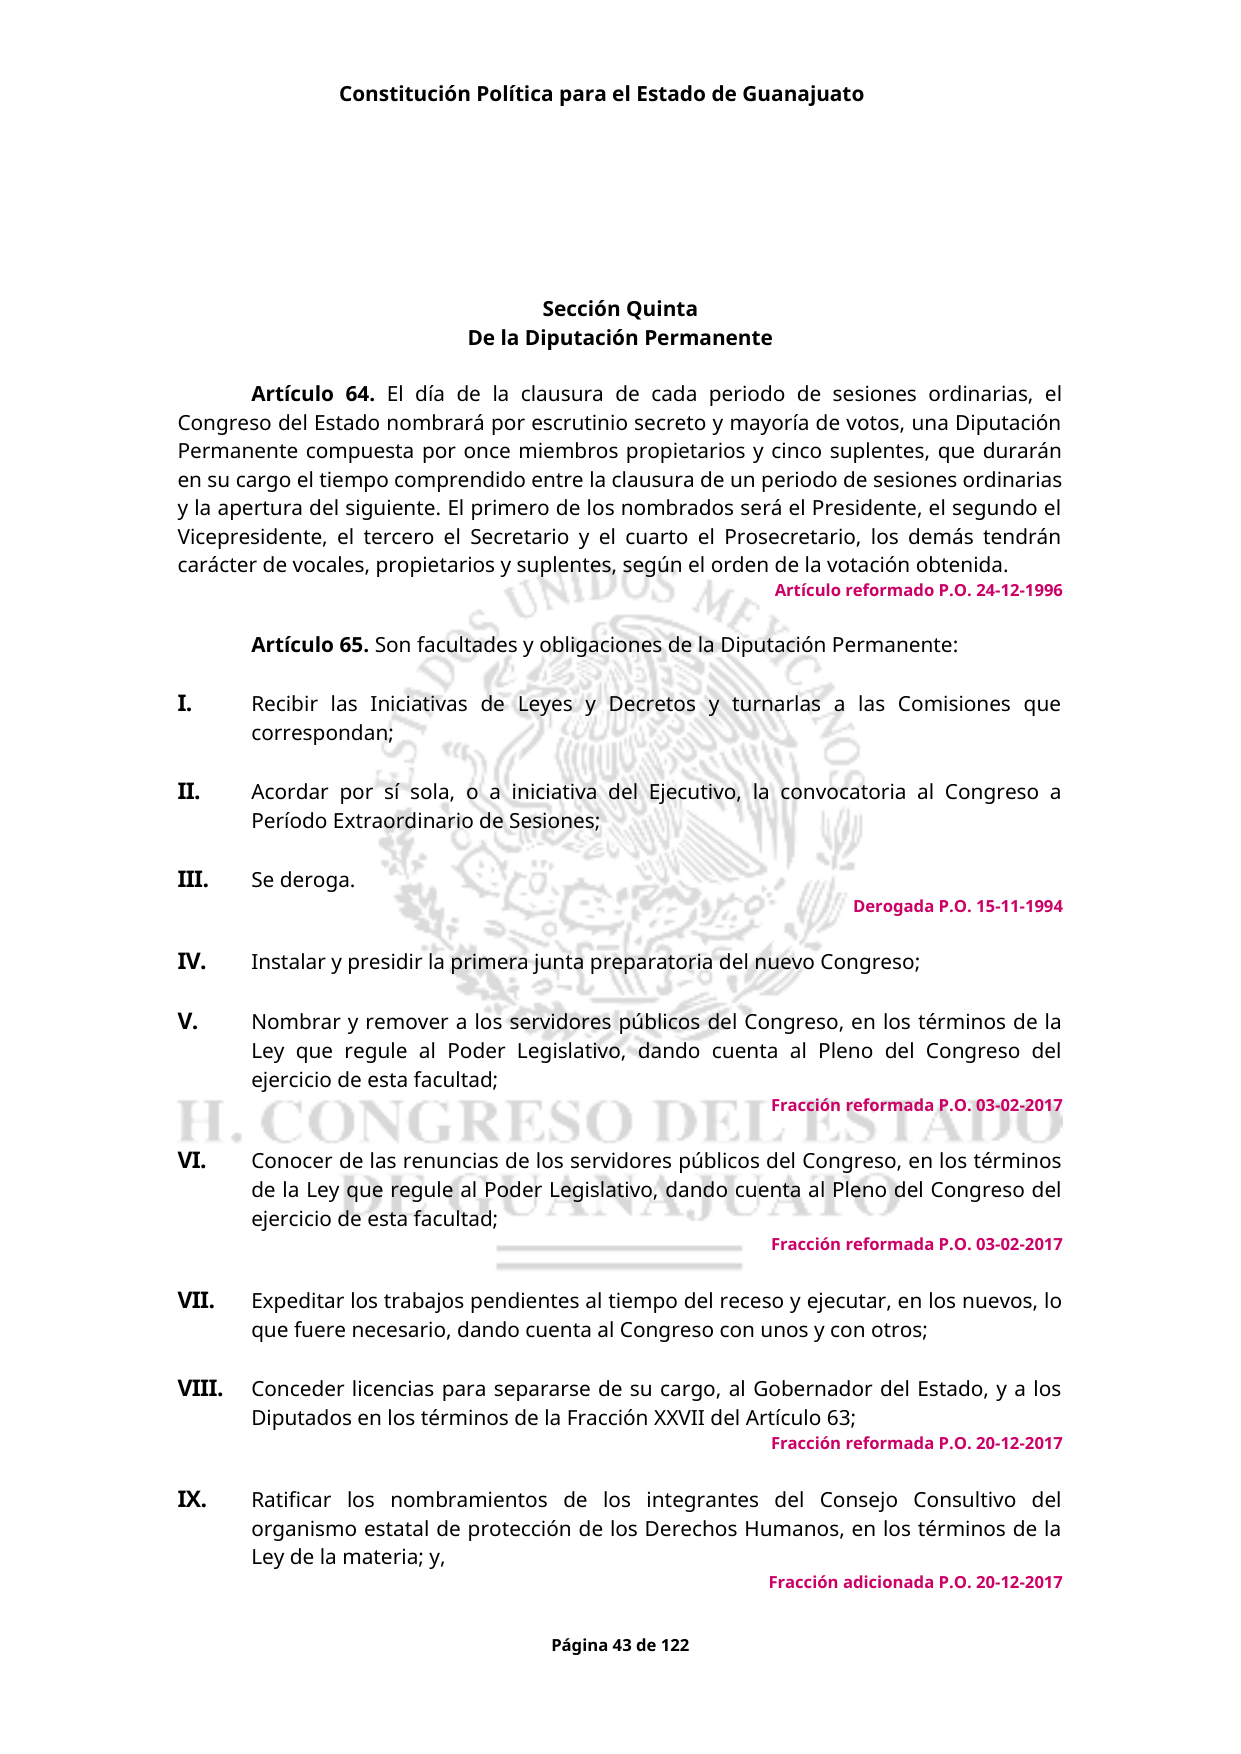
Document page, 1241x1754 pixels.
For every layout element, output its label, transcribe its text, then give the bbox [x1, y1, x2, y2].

list Fracción adicionada P.O. 20-12-2017 [177, 1571, 1063, 1593]
list Conocer de las renuncias de los servidores públicos del Congreso, en los términos de la Ley que regule al Poder Legislativo, dando cuenta al Pleno del Congreso del ejercicio de esta facultad; [177, 1144, 1063, 1232]
text Artículo 64. El día de la clausura de cada periodo de sesiones ordinarias, el Congreso del Estado nombrará por escrutinio secreto y mayoría de votos, una Diputación Permanente compuesta por once miembros propietarios y cinco suplentes, que durarán en su cargo el tiempo comprendido entre la clausura de un periodo de sesiones ordinarias y la apertura del siguiente. El primero de los nombrados será el Presidente, el segundo el Vicepresidente, el tercero el Secretario y el cuarto el Prosecretario, los demás tendrán carácter de vocales, propietarios y suplentes, según el orden de la votación obtenida. [177, 379, 1063, 579]
list Fracción reformada P.O. 03-02-2017 [177, 1232, 1063, 1255]
list Acordar por sí sola, o a iniciativa del Ejecutivo, la convocatoria al Congreso a Período Extraordinario de Sesiones; [177, 775, 1063, 834]
list Se deroga. [177, 863, 1063, 894]
text De la Diputación Permanente [177, 323, 1063, 351]
text Artículo 65. Son facultades y obligaciones de la Diputación Permanente: [177, 630, 1063, 658]
list Nombrar y remover a los servidores públicos del Congreso, en los términos de la Ley que regule al Poder Legislativo, dando cuenta al Pleno del Congreso del ejercicio de esta facultad; [177, 1005, 1063, 1093]
list Recibir las Iniciativas de Leyes y Decretos y turnarlas a las Comisiones que correspondan; [177, 687, 1063, 746]
text Artículo reformado P.O. 24-12-1996 [177, 579, 1063, 601]
text Sección Quinta [177, 294, 1063, 323]
list Instalar y presidir la primera junta preparatoria del nuevo Congreso; [177, 945, 1063, 977]
text Fracción reformada P.O. 20-12-2017 [177, 1431, 1063, 1454]
list Ratificar los nombramientos de los integrantes del Consejo Consultivo del organismo estatal de protección de los Derechos Humanos, en los términos de la Ley de la materia; y, [177, 1482, 1063, 1571]
text Derogada P.O. 15-11-1994 [251, 894, 1063, 917]
list Expeditar los trabajos pendientes al tiempo del receso y ejecutar, en los nuevos, lo que fuere necesario, dando cuenta al Congreso con unos y con otros; [177, 1283, 1063, 1343]
list Fracción reformada P.O. 03-02-2017 [177, 1093, 1063, 1116]
list Conceder licencias para separarse de su cargo, al Gobernador del Estado, y a los Diputados en los términos de la Fracción XXVII del Artículo 63; [177, 1372, 1063, 1431]
